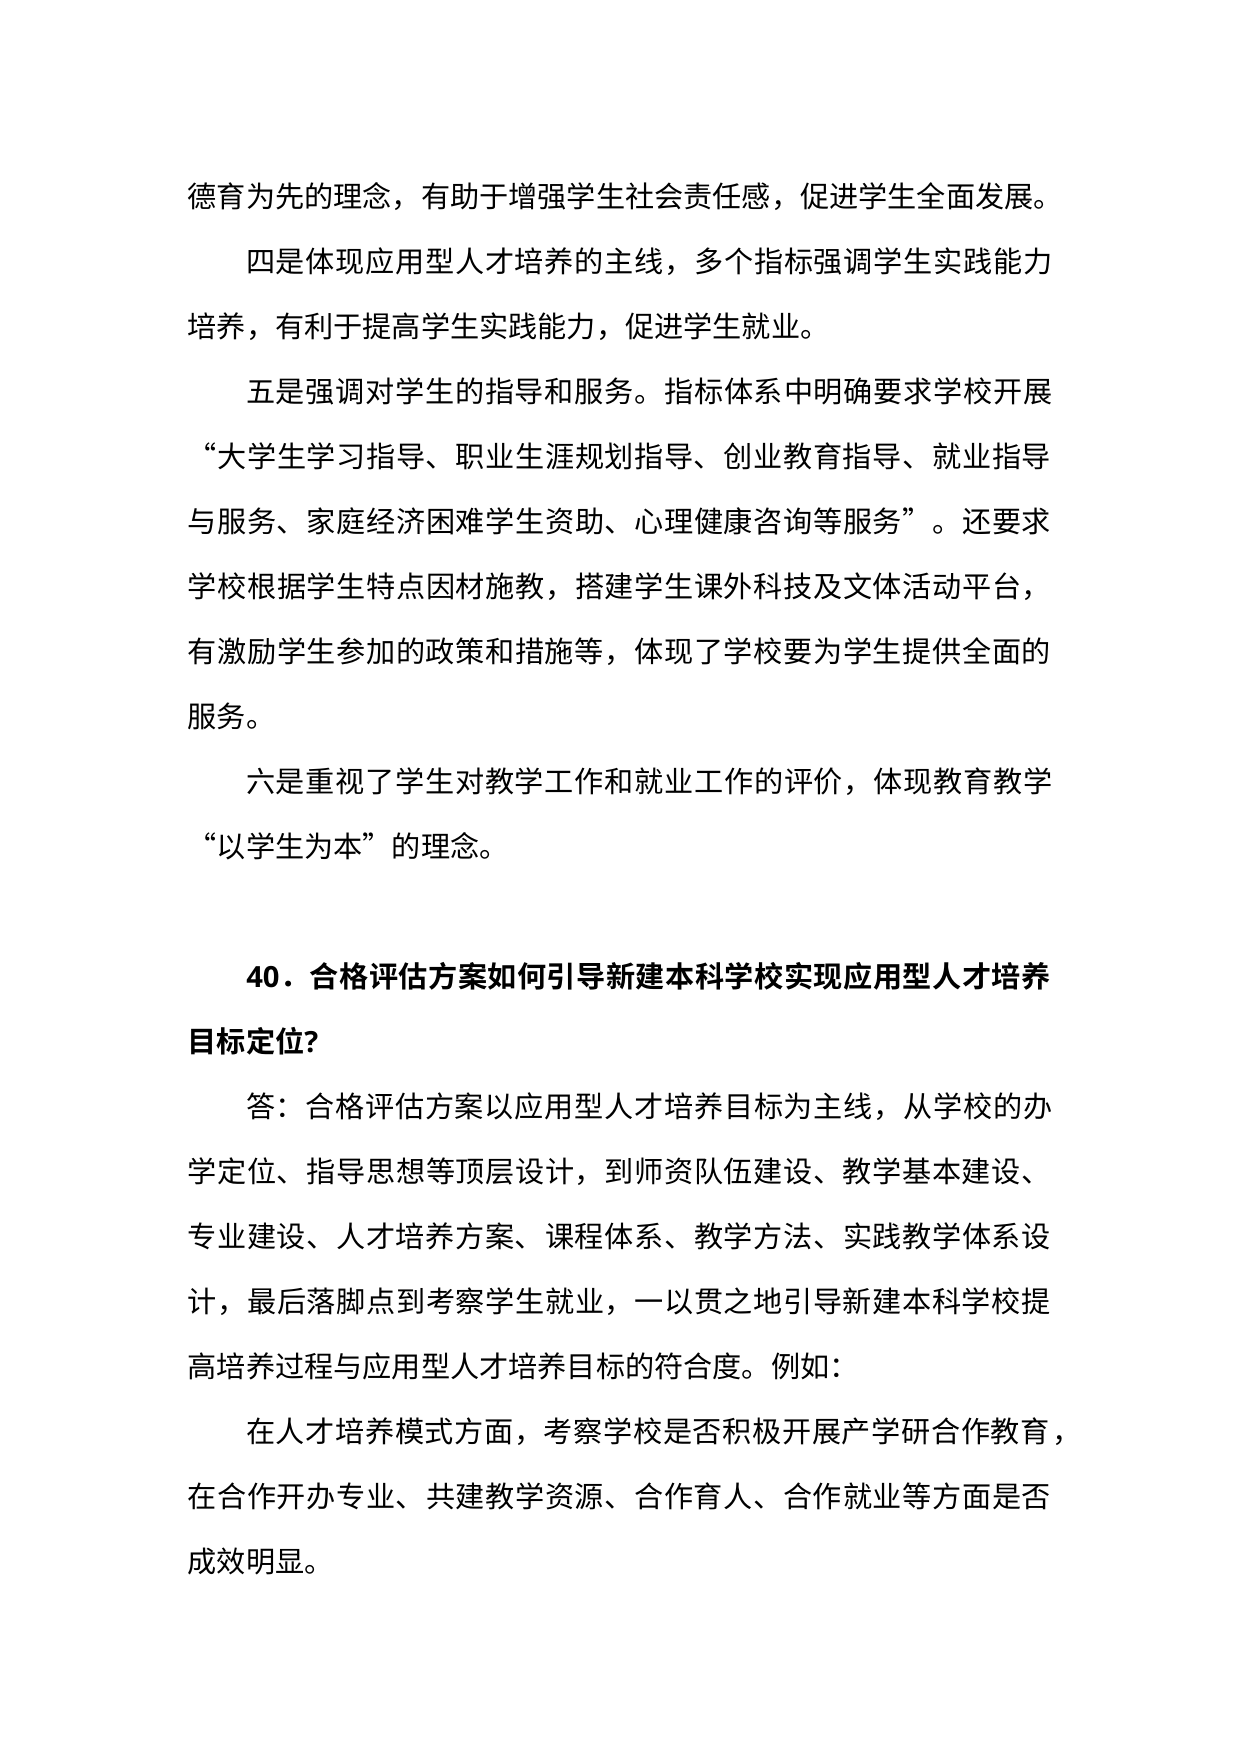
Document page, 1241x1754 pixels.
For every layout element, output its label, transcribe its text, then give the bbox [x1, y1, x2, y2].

text 在人才培养模式方面，考察学校是否积极开展产学研合作教育，在合作开办专业、共建教学资源、合作育人、合作就业等方面是否成效明显。 [187, 1397, 1053, 1592]
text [187, 162, 1053, 227]
text 五是强调对学生的指导和服务。指标体系中明确要求学校开展“大学生学习指导、职业生涯规划指导、创业教育指导、就业指导与服务、家庭经济困难学生资助、心理健康咨询等服务”。还要求学校根据学生特点因材施教，搭建学生课外科技及文体活动平台，有激励学生参加的政策和措施等，体现了学校要为学生提供全面的服务。 [187, 357, 1053, 747]
text 答：合格评估方案以应用型人才培养目标为主线，从学校的办学定位、指导思想等顶层设计，到师资队伍建设、教学基本建设、专业建设、人才培养方案、课程体系、教学方法、实践教学体系设计，最后落脚点到考察学生就业，一以贯之地引导新建本科学校提高培养过程与应用型人才培养目标的符合度。例如： [187, 1072, 1053, 1397]
text 四是体现应用型人才培养的主线，多个指标强调学生实践能力培养，有利于提高学生实践能力，促进学生就业。 [187, 227, 1053, 357]
text 40．合格评估方案如何引导新建本科学校实现应用型人才培养目标定位? [187, 942, 1053, 1072]
text 六是重视了学生对教学工作和就业工作的评价，体现教育教学“以学生为本”的理念。 [187, 747, 1053, 877]
